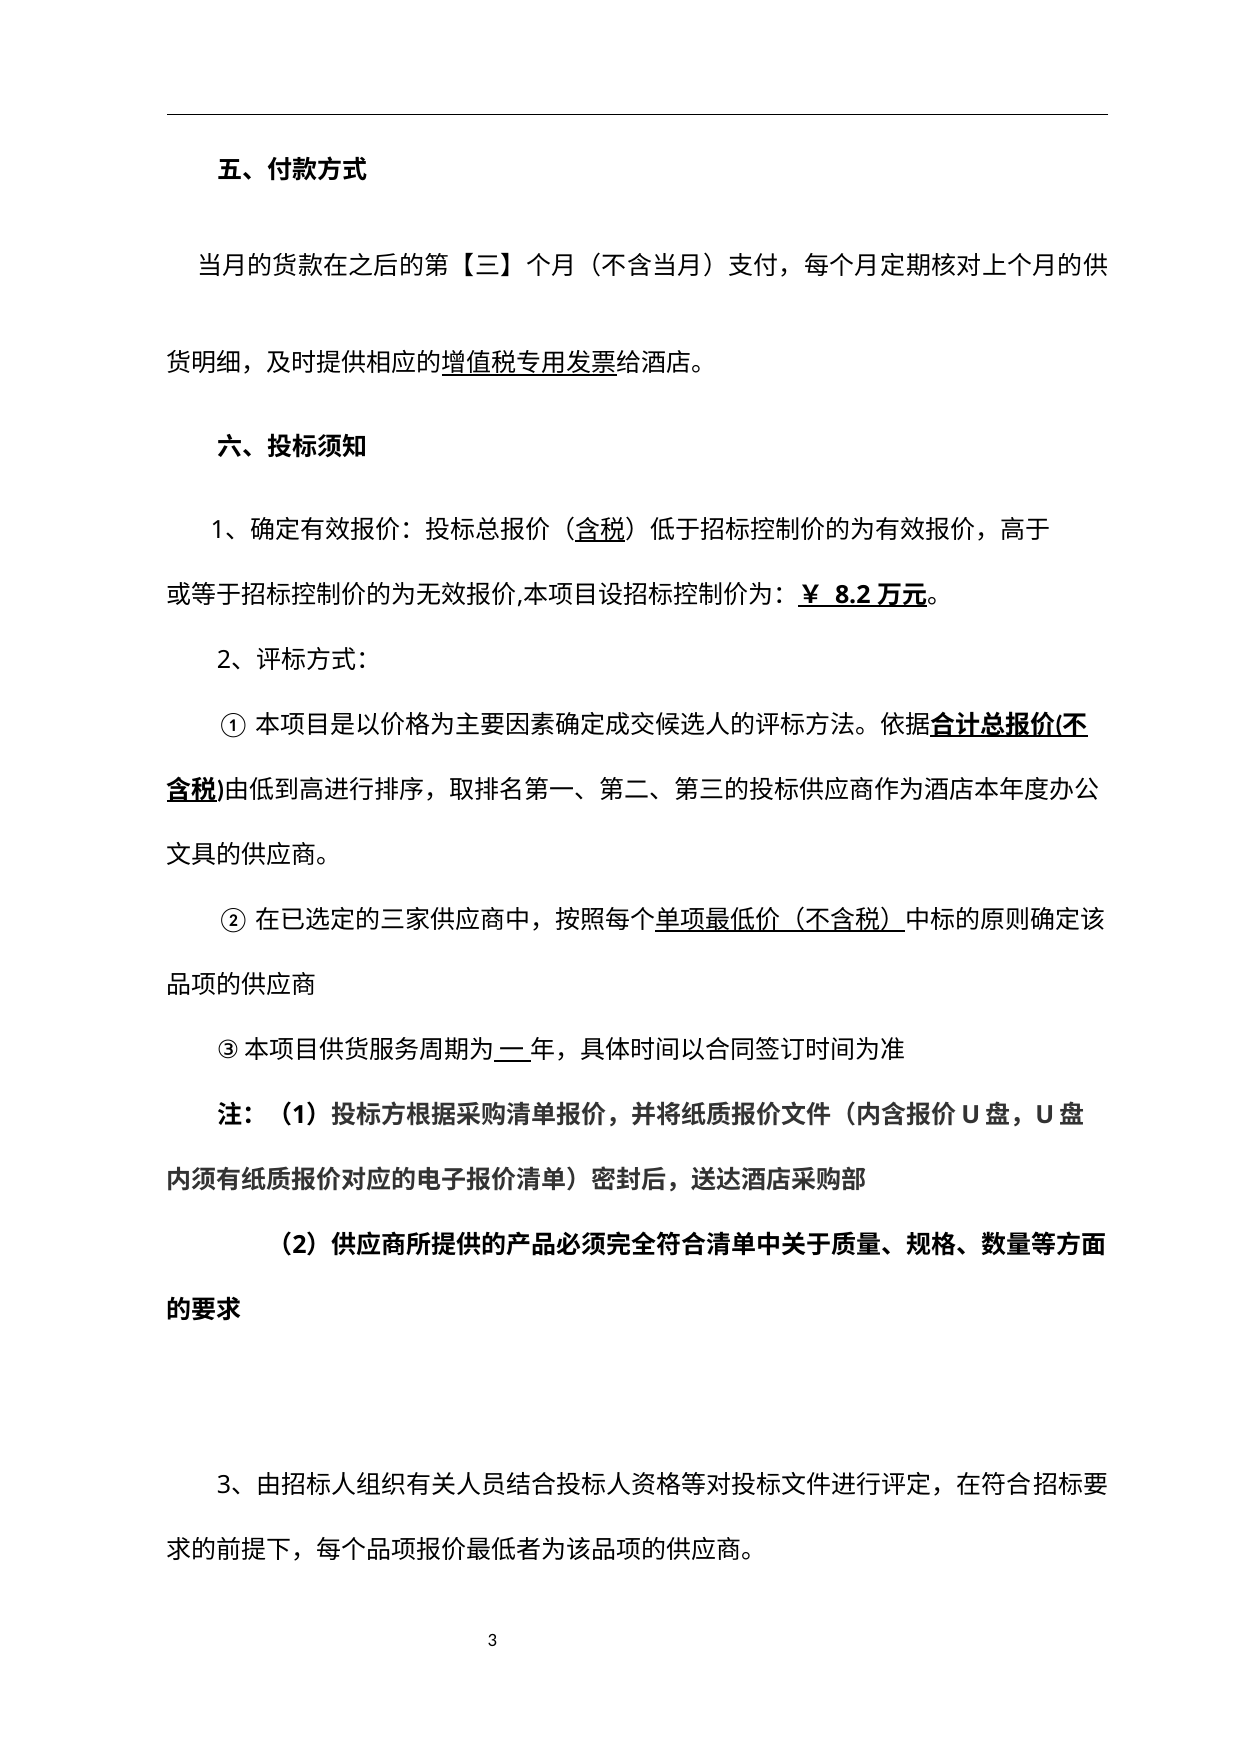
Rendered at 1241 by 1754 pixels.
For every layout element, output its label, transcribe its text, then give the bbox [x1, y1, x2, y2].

list 供应商所提供的产品必须完全符合清单中关于质量、规格、数量等方面的要求 [167, 1210, 1108, 1340]
text ③本项目供货服务周期为 一 年，具体时间以合同签订时间为准 [167, 1015, 1108, 1080]
text 五、付款方式 [167, 135, 1108, 200]
text ②在已选定的三家供应商中，按照每个单项最低价（不含税）中标的原则确定该品项的供应商 [167, 885, 1108, 1015]
text 六、投标须知 [167, 412, 1108, 477]
text 3、由招标人组织有关人员结合投标人资格等对投标文件进行评定，在符合招标要求的前提下，每个品项报价最低者为该品项的供应商。 [167, 1450, 1108, 1580]
text 当月的货款在之后的第【三】个月（不含当月）支付，每个月定期核对上个月的供货明细，及时提供相应的增值税专用发票给酒店。 [167, 231, 1108, 393]
text 注：（1）投标方根据采购清单报价，并将纸质报价文件（内含报价U盘，U盘内须有纸质报价对应的电子报价清单）密封后，送达酒店采购部 [167, 1080, 1108, 1210]
text 1、确定有效报价：投标总报价（含税）低于招标控制价的为有效报价，高于或等于招标控制价的为无效报价,本项目设招标控制价为：￥ 8.2 万元。 [167, 495, 1061, 625]
text ①本项目是以价格为主要因素确定成交候选人的评标方法。依据合计总报价(不含税)由低到高进行排序，取排名第一、第二、第三的投标供应商作为酒店本年度办公文具的供应商。 [167, 690, 1108, 885]
text 2、评标方式： [167, 625, 1108, 690]
